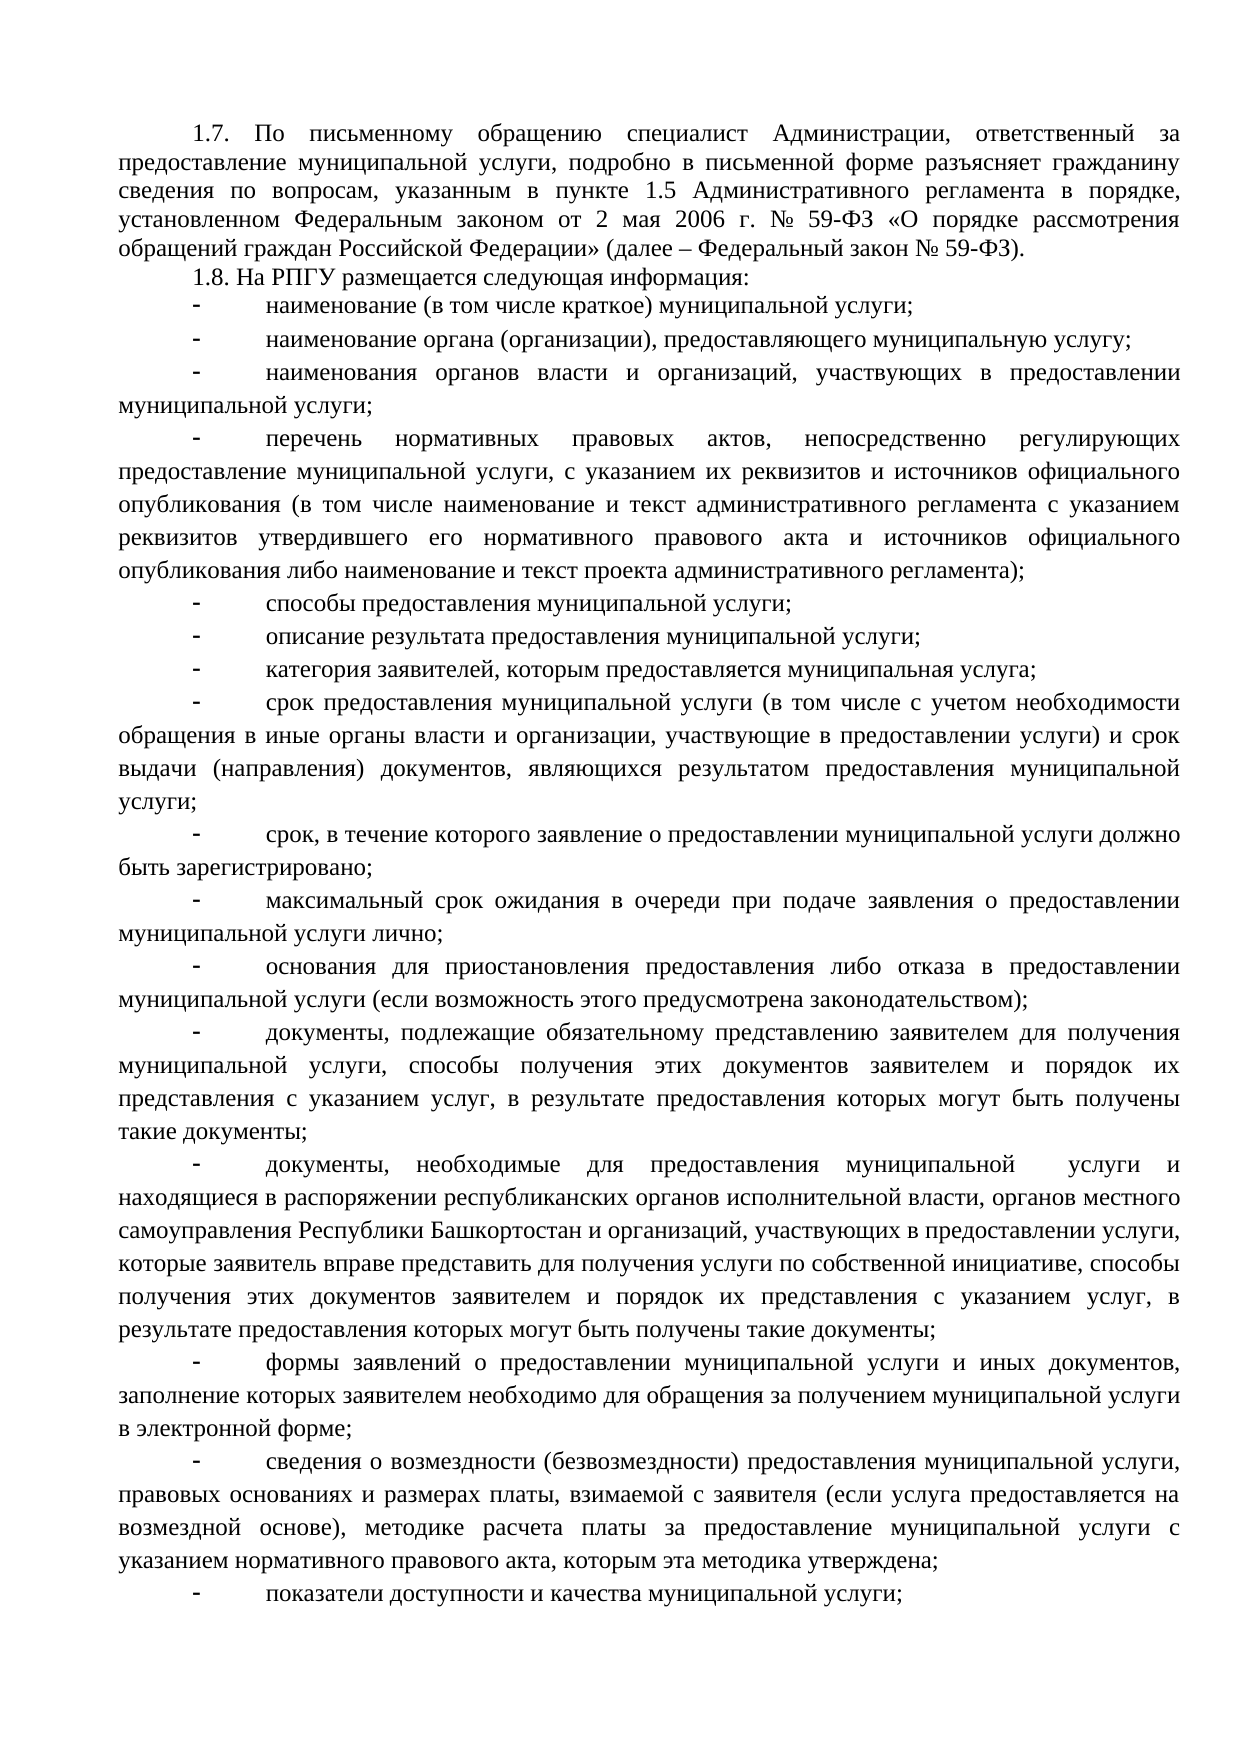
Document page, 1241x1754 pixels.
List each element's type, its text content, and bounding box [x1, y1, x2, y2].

list документы, необходимые для предоставления муниципальной услуги и находящиеся в распоряжении республиканских органов исполнительной власти, органов местного самоуправления Республики Башкортостан и организаций, участвующих в предоставлении услуги, которые заявитель вправе представить для получения услуги по собственной инициативе, способы получения этих документов заявителем и порядок их представления с указанием услуг, в результате предоставления которых могут быть получены такие документы; [118, 1149, 1181, 1343]
list наименование органа (организации), предоставляющего муниципальную услугу; [118, 324, 1181, 352]
list основания для приостановления предоставления либо отказа в предоставлении муниципальной услуги (если возможность этого предусмотрена законодательством); [118, 951, 1181, 1013]
list срок, в течение которого заявление о предоставлении муниципальной услуги должно быть зарегистрировано; [118, 819, 1181, 881]
list максимальный срок ожидания в очереди при подаче заявления о предоставлении муниципальной услуги лично; [118, 885, 1181, 947]
list описание результата предоставления муниципальной услуги; [118, 621, 1181, 649]
list наименования органов власти и организаций, участвующих в предоставлении муниципальной услуги; [118, 357, 1181, 418]
list формы заявлений о предоставлении муниципальной услуги и иных документов, заполнение которых заявителем необходимо для обращения за получением муниципальной услуги в электронной форме; [118, 1347, 1181, 1442]
list документы, подлежащие обязательному представлению заявителем для получения муниципальной услуги, способы получения этих документов заявителем и порядок их представления с указанием услуг, в результате предоставления которых могут быть получены такие документы; [118, 1017, 1181, 1145]
list наименование (в том числе краткое) муниципальной услуги; [118, 291, 1181, 319]
list срок предоставления муниципальной услуги (в том числе с учетом необходимости обращения в иные органы власти и организации, участвующие в предоставлении услуги) и срок выдачи (направления) документов, являющихся результатом предоставления муниципальной услуги; [118, 687, 1181, 815]
list перечень нормативных правовых актов, непосредственно регулирующих предоставление муниципальной услуги, с указанием их реквизитов и источников официального опубликования (в том числе наименование и текст административного регламента с указанием реквизитов утвердившего его нормативного правового акта и источников официального опубликования либо наименование и текст проекта административного регламента); [118, 423, 1181, 583]
list показатели доступности и качества муниципальной услуги; [118, 1578, 1181, 1607]
list способы предоставления муниципальной услуги; [118, 588, 1181, 617]
text 1.7. По письменному обращению специалист Администрации, ответственный за предоставление муниципальной услуги, подробно в письменной форме разъясняет гражданину сведения по вопросам, указанным в пункте 1.5 Административного регламента в порядке, установленном Федеральным законом от 2 мая 2006 г. № 59-ФЗ «О порядке рассмотрения обращений граждан Российской Федерации» (далее – Федеральный закон № 59-ФЗ). [118, 118, 1181, 262]
text 1.8. На РПГУ размещается следующая информация: [118, 262, 1181, 291]
list сведения о возмездности (безвозмездности) предоставления муниципальной услуги, правовых основаниях и размерах платы, взимаемой с заявителя (если услуга предоставляется на возмездной основе), методике расчета платы за предоставление муниципальной услуги с указанием нормативного правового акта, которым эта методика утверждена; [118, 1446, 1181, 1574]
list категория заявителей, которым предоставляется муниципальная услуга; [118, 654, 1181, 683]
